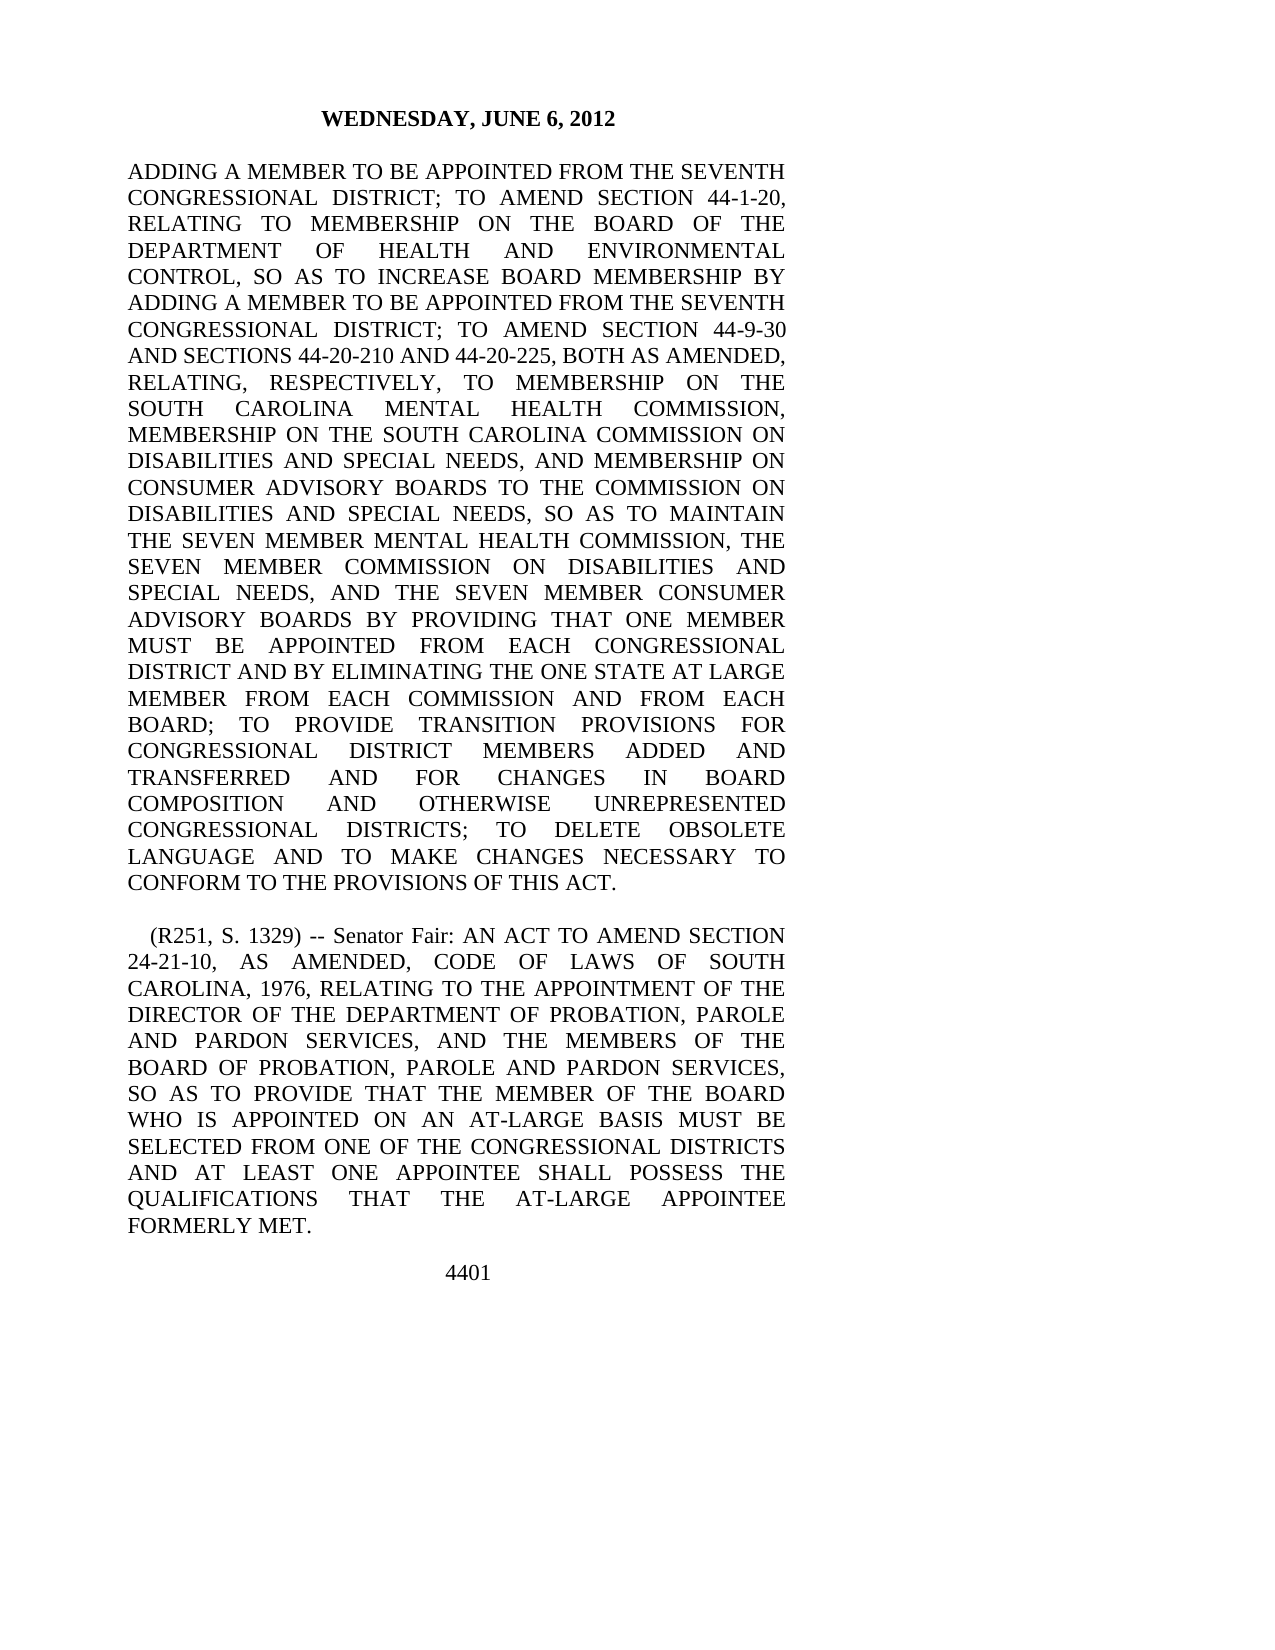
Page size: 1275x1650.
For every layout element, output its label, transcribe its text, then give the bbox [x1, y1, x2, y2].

text (R251, S. 1329) -- Senator Fair: AN ACT TO AMEND SECTION 24-21-10, AS AMENDED, CODE OF LAWS OF SOUTH CAROLINA, 1976, RELATING TO THE APPOINTMENT OF THE DIRECTOR OF THE DEPARTMENT OF PROBATION, PAROLE AND PARDON SERVICES, AND THE MEMBERS OF THE BOARD OF PROBATION, PAROLE AND PARDON SERVICES, SO AS TO PROVIDE THAT THE MEMBER OF THE BOARD WHO IS APPOINTED ON AN AT-LARGE BASIS MUST BE SELECTED FROM ONE OF THE CONGRESSIONAL DISTRICTS AND AT LEAST ONE APPOINTEE SHALL POSSESS THE QUALIFICATIONS THAT THE AT-LARGE APPOINTEE FORMERLY MET. [127, 922, 786, 1238]
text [127, 158, 786, 896]
